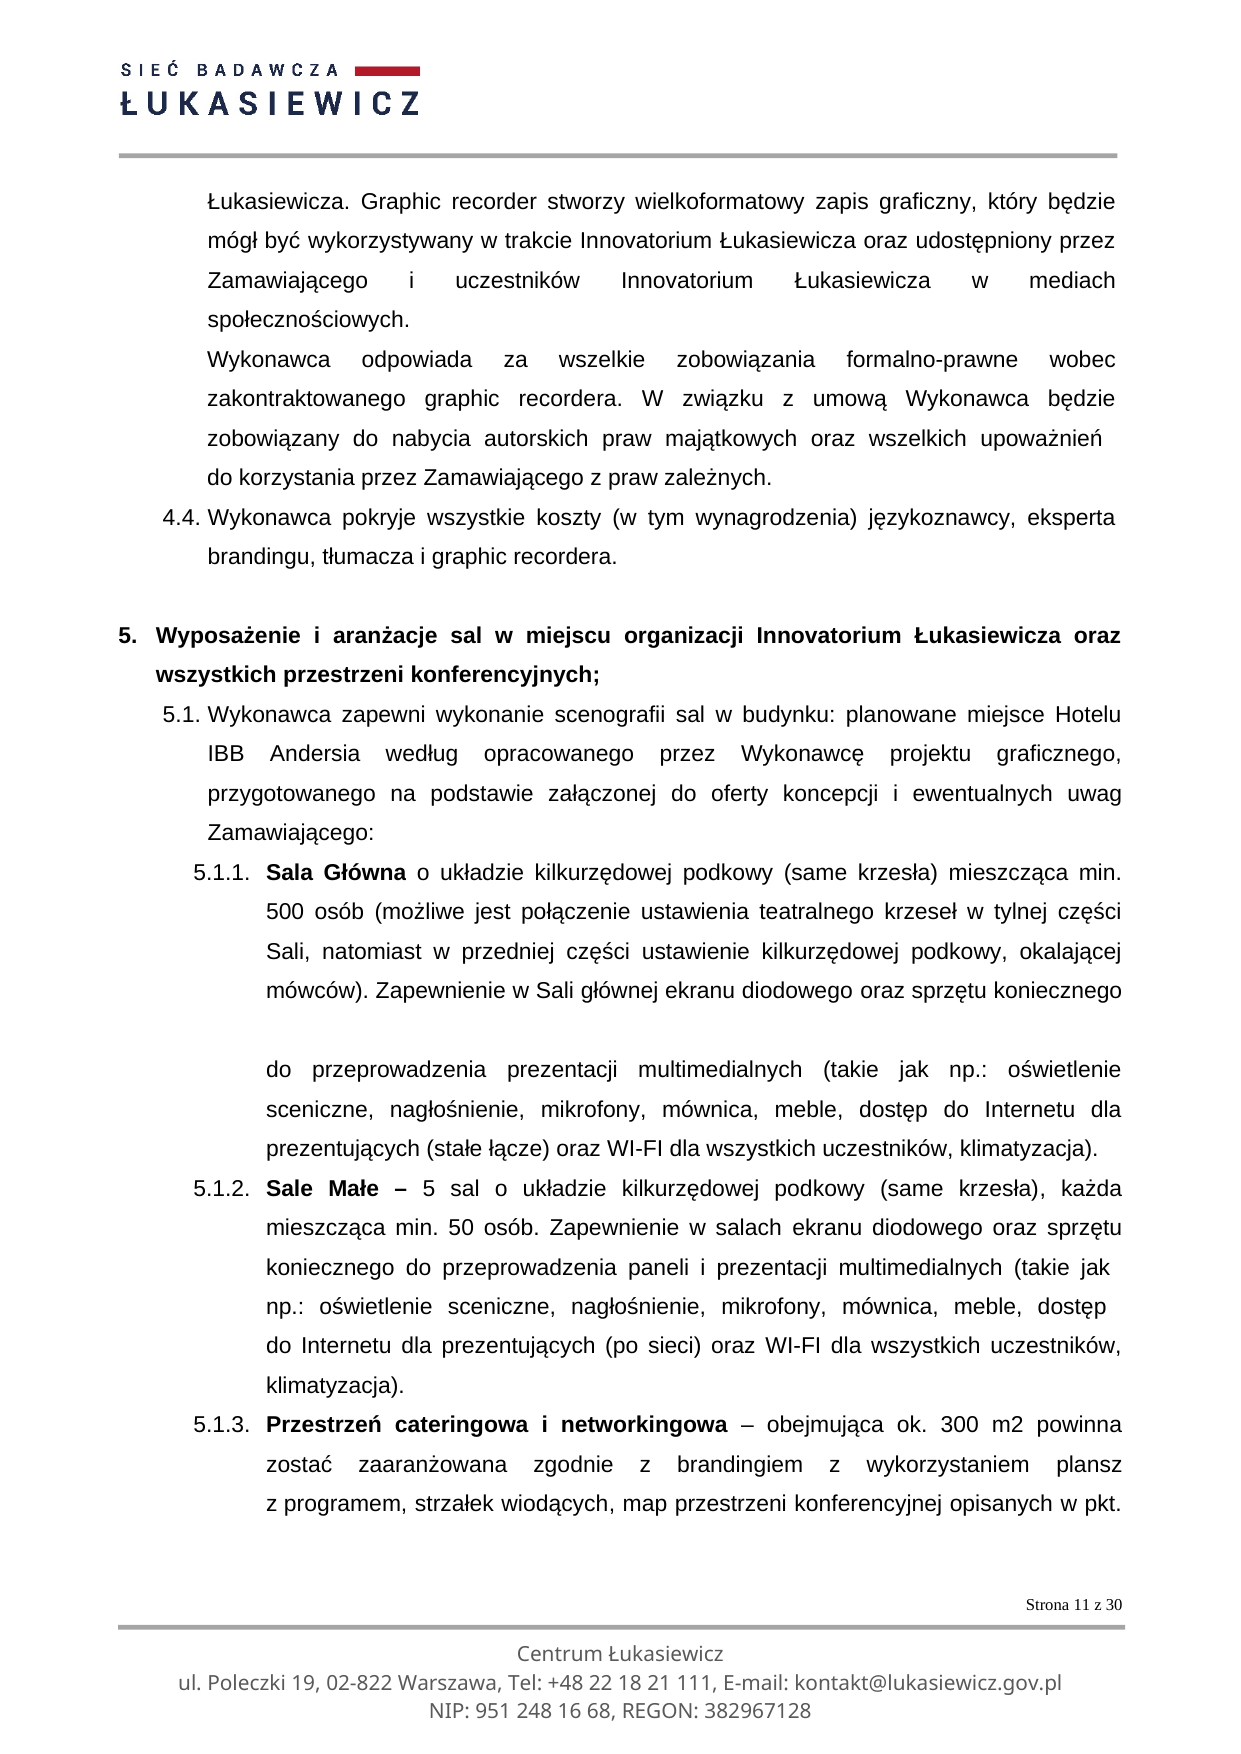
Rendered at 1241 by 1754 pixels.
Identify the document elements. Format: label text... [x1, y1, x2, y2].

picture [118, 59, 422, 116]
list Wykonawca pokryje wszystkie koszty (w tym wynagrodzenia) językoznawcy, eksperta brandingu, tłumacza i graphic recordera. [162, 503, 1116, 569]
list Wyposażenie i aranżacje sal w miejscu organizacji Innovatorium Łukasiewicza oraz wszystkich przestrzeni konferencyjnych; [118, 622, 1122, 688]
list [162, 188, 1116, 332]
list Sala Główna o układzie kilkurzędowej podkowy (same krzesła) mieszcząca min. 500 osób (możliwe jest połączenie ustawienia teatralnego krzeseł w tylnej części Sali, natomiast w przedniej części ustawienie kilkurzędowej podkowy, okalającej mówców). Zapewnienie w Sali głównej ekranu diodowego oraz sprzętu koniecznego do przeprowadzenia prezentacji multimedialnych (takie jak np.: oświetlenie sceniczne, nagłośnienie, mikrofony, mównica, meble, dostęp do Internetu dla prezentujących (stałe łącze) oraz WI-FI dla wszystkich uczestników, klimatyzacja). [193, 859, 1122, 1161]
list Sale Małe – 5 sal o układzie kilkurzędowej podkowy (same krzesła), każda mieszcząca min. 50 osób. Zapewnienie w salach ekranu diodowego oraz sprzętu koniecznego do przeprowadzenia paneli i prezentacji multimedialnych (takie jak np.: oświetlenie sceniczne, nagłośnienie, mikrofony, mównica, meble, dostęp do Internetu dla prezentujących (po sieci) oraz WI-FI dla wszystkich uczestników, klimatyzacja). [193, 1174, 1122, 1398]
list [193, 1411, 1122, 1517]
text Wykonawca odpowiada za wszelkie zobowiązania formalno-prawne wobec zakontraktowanego graphic recordera. W związku z umową Wykonawca będzie zobowiązany do nabycia autorskich praw majątkowych oraz wszelkich upoważnień do korzystania przez Zamawiającego z praw zależnych. [207, 346, 1116, 490]
list Wykonawca zapewni wykonanie scenografii sal w budynku: planowane miejsce Hotelu IBB Andersia według opracowanego przez Wykonawcę projektu graficznego, przygotowanego na podstawie załączonej do oferty koncepcji i ewentualnych uwag Zamawiającego: [162, 701, 1122, 846]
